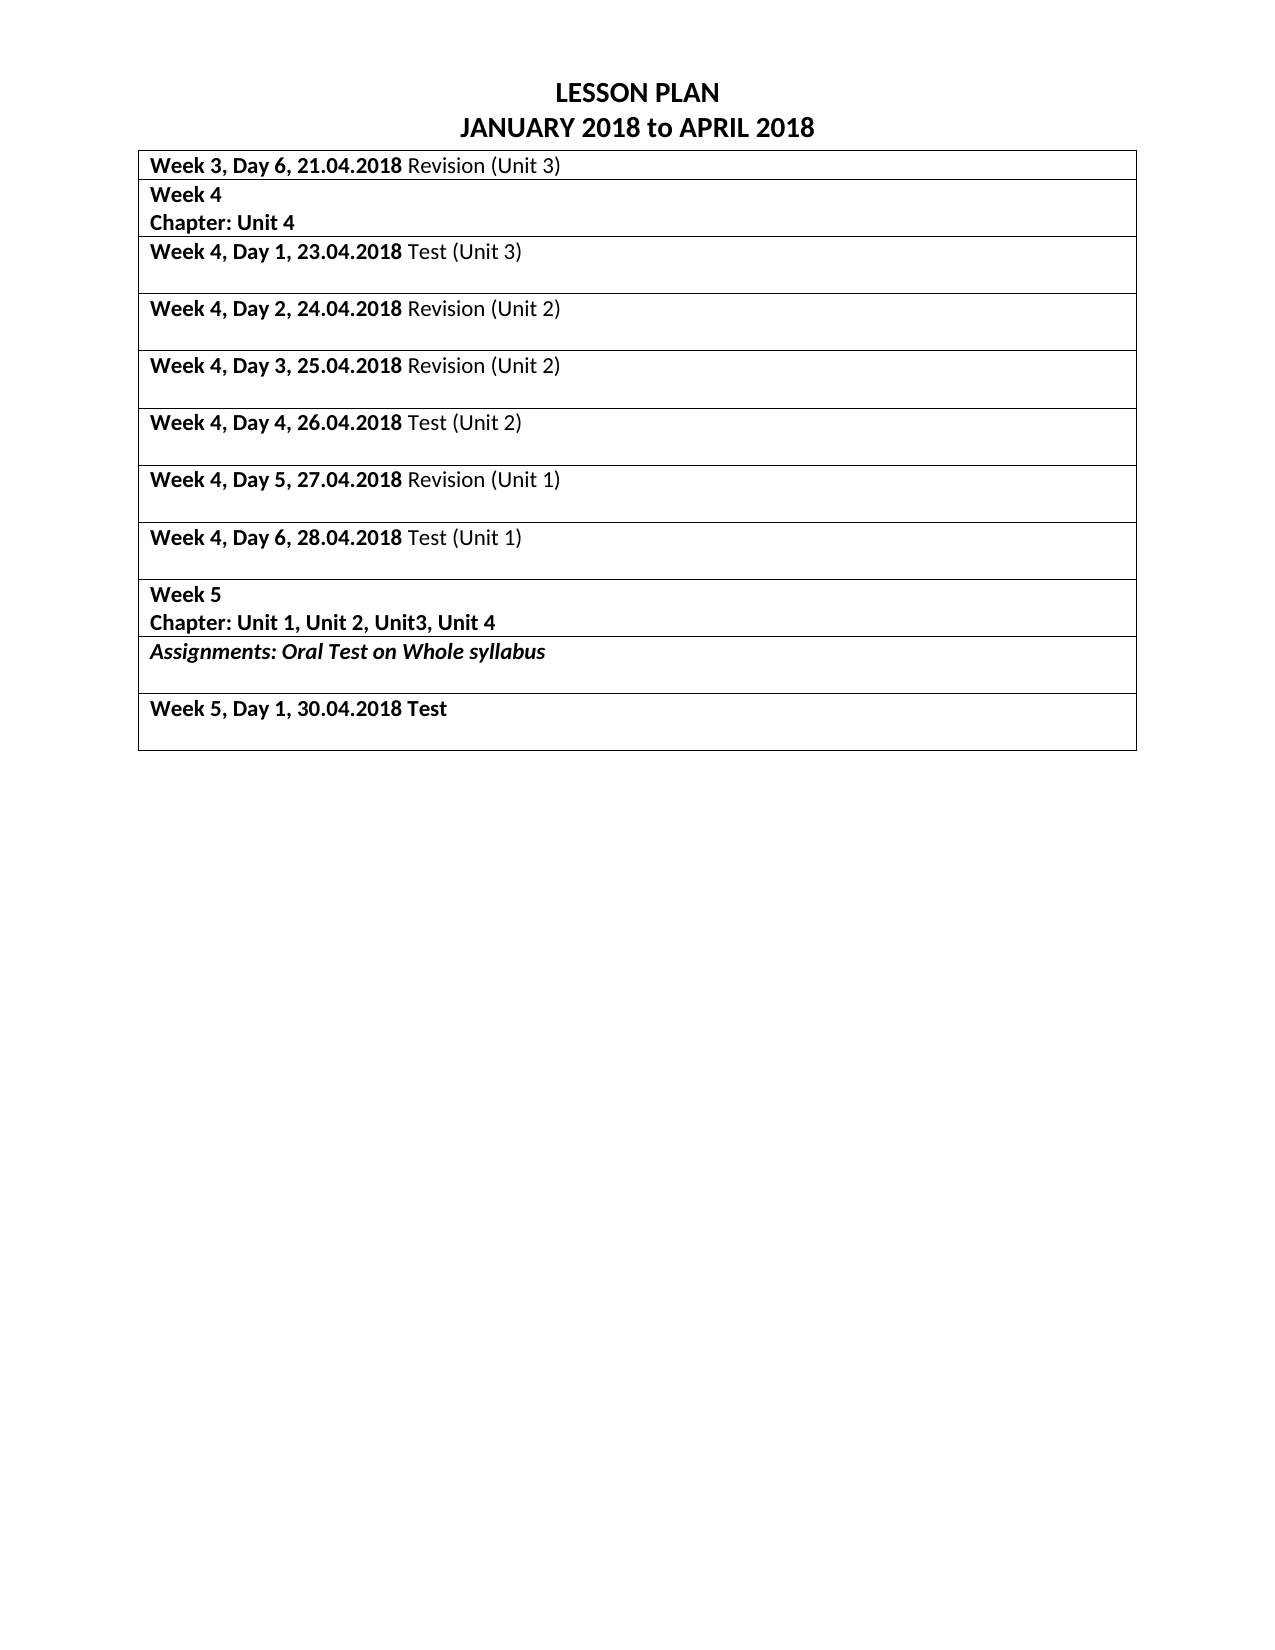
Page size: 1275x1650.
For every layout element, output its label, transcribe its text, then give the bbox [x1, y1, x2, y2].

table_cell Week 4, Day 2, 24.04.2018 Revision (Unit 2) [139, 294, 1136, 350]
table_cell Week 4, Day 5, 27.04.2018 Revision (Unit 1) [139, 466, 1136, 522]
table_cell Week 5 Chapter: Unit 1, Unit 2, Unit3, Unit 4 [139, 580, 1136, 636]
table_cell Week 4 Chapter: Unit 4 [139, 180, 1136, 236]
table_cell Week 4, Day 4, 26.04.2018 Test (Unit 2) [139, 409, 1136, 464]
table_cell Week 3, Day 6, 21.04.2018 Revision (Unit 3) [139, 151, 1136, 179]
table_cell Week 4, Day 6, 28.04.2018 Test (Unit 1) [139, 523, 1136, 579]
table_cell Week 4, Day 1, 23.04.2018 Test (Unit 3) [139, 237, 1136, 293]
table_cell Assignments: Oral Test on Whole syllabus [139, 637, 1136, 693]
table_cell Week 4, Day 3, 25.04.2018 Revision (Unit 2) [139, 351, 1136, 407]
table_cell Week 5, Day 1, 30.04.2018 Test [139, 694, 1136, 750]
